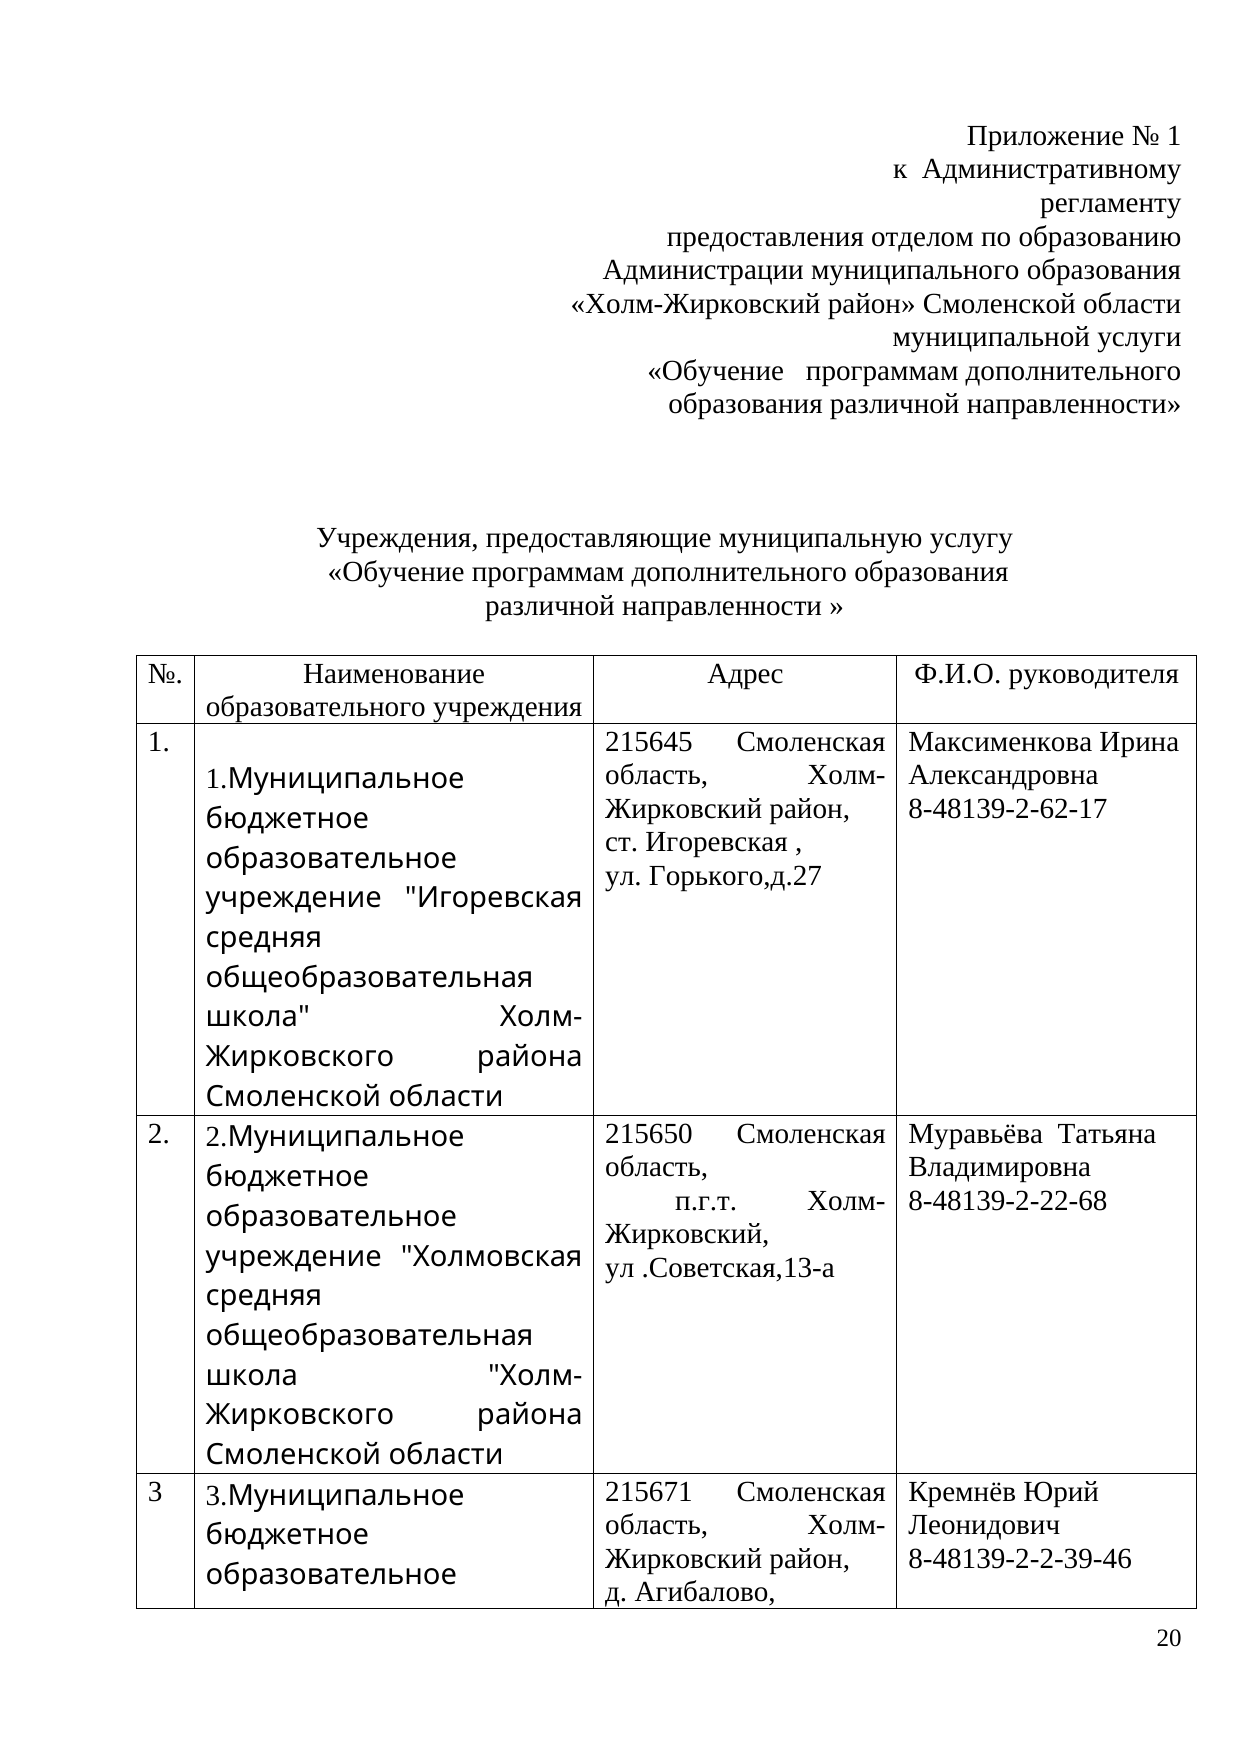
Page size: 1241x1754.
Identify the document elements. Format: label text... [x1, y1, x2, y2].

table_cell 1.Муниципальное бюджетное образовательное учреждение "Игоревская средняя общеобразовательная школа" Холм-Жирковского района Смоленской области [195, 724, 593, 1115]
table_cell Максименкова Ирина Александровна 8-48139-2-62-17 [897, 724, 1196, 1115]
table_cell 215650 Смоленская область, п.г.т. Холм-Жирковский, ул .Советская,13-а [594, 1116, 896, 1473]
text Учреждения, предоставляющие муниципальную услугу [148, 521, 1181, 554]
text различной направленности » [148, 588, 1181, 621]
table_cell 2.Муниципальное бюджетное образовательное учреждение "Холмовская средняя общеобразовательная школа "Холм-Жирковского района Смоленской области [195, 1116, 593, 1473]
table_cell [195, 1474, 593, 1608]
text образования различной направленности» [222, 386, 1181, 420]
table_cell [594, 1474, 896, 1608]
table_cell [897, 1474, 1196, 1608]
table_cell 3 [137, 1474, 194, 1608]
table_cell 1. [137, 724, 194, 1115]
text «Обучение программам дополнительного [222, 353, 1181, 386]
text Администрации муниципального образования [222, 252, 1181, 286]
text Приложение № 1 [222, 118, 1181, 152]
text муниципальной услуги [222, 319, 1181, 353]
table_header Адрес [594, 656, 896, 723]
text к Административному регламенту [222, 152, 1181, 219]
table_header Ф.И.О. руководителя [897, 656, 1196, 723]
text «Обучение программам дополнительного образования [148, 554, 1181, 588]
text «Холм-Жирковский район» Смоленской области [148, 286, 1181, 319]
table_header №. [137, 656, 194, 723]
text предоставления отделом по образованию [148, 219, 1181, 252]
table_cell Муравьёва Татьяна Владимировна 8-48139-2-22-68 [897, 1116, 1196, 1473]
table_header Наименование образовательного учреждения [195, 656, 593, 723]
table_cell 2. [137, 1116, 194, 1473]
table_cell 215645 Смоленская область, Холм- Жирковский район, ст. Игоревская , ул. Горького,д.27 [594, 724, 896, 1115]
